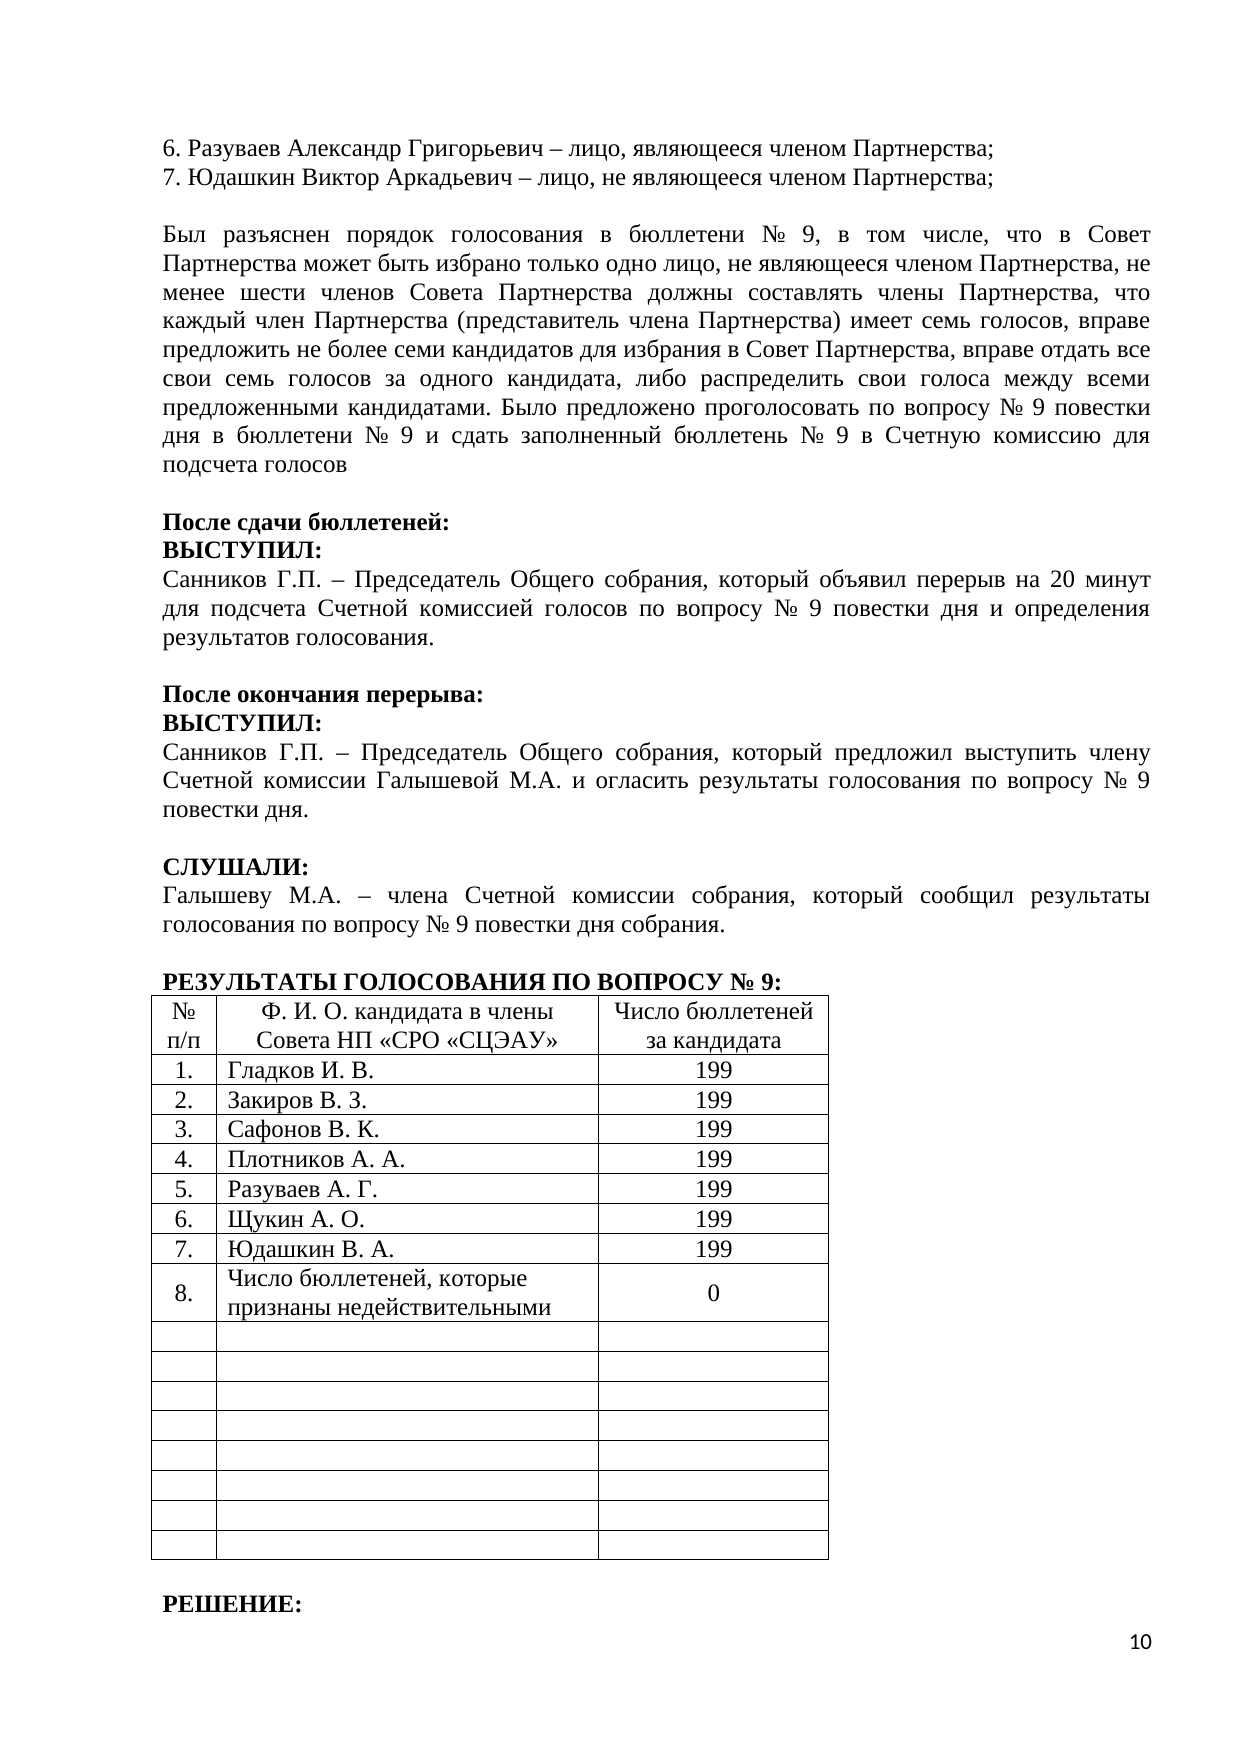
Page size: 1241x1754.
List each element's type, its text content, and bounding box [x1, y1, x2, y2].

text ВЫСТУПИЛ: [162, 708, 1152, 737]
table_cell [599, 1441, 828, 1470]
text Был разъяснен порядок голосования в бюллетени № 9, в том числе, что в Совет Партнерства может быть избрано только одно лицо, не являющееся членом Партнерства, не менее шести членов Совета Партнерства должны составлять члены Партнерства, что каждый член Партнерства (представитель члена Партнерства) имеет семь голосов, вправе предложить не более семи кандидатов для избрания в Совет Партнерства, вправе отдать все свои семь голосов за одного кандидата, либо распределить свои голоса между всеми предложенными кандидатами. Было предложено проголосовать по вопросу № 9 повестки дня в бюллетени № 9 и сдать заполненный бюллетень № 9 в Счетную комиссию для подсчета голосов [162, 219, 1152, 478]
table_cell [217, 1441, 598, 1470]
table_cell 199 [599, 1234, 828, 1262]
table_cell [217, 1322, 598, 1351]
table_cell [217, 1531, 598, 1559]
text После окончания перерыва: [162, 679, 1152, 708]
text 6. Разуваев Александр Григорьевич – лицо, являющееся членом Партнерства; [162, 133, 1152, 162]
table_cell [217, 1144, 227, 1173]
table_cell [599, 1382, 828, 1410]
table_cell [152, 1411, 216, 1440]
text ВЫСТУПИЛ: [162, 535, 1152, 564]
table_cell [217, 1382, 598, 1410]
table_cell [152, 1471, 216, 1500]
table_header Число бюллетеней за кандидата [599, 996, 828, 1054]
table_cell 4. [152, 1144, 216, 1173]
table_cell [152, 1352, 216, 1381]
table_cell 0 [599, 1264, 828, 1321]
table_cell [599, 1501, 828, 1529]
table_cell 199 [599, 1115, 828, 1143]
table_cell [152, 1322, 216, 1351]
table_cell 6. [152, 1204, 216, 1233]
table_cell 2. [152, 1085, 216, 1113]
table_cell 8. [152, 1264, 216, 1321]
table_header № п/п [152, 996, 216, 1054]
table_cell [152, 1531, 216, 1559]
table_cell [587, 1352, 598, 1381]
table_cell [152, 1501, 216, 1529]
table_cell 199 [599, 1085, 828, 1113]
table_cell 5. [152, 1174, 216, 1203]
table_cell 199 [599, 1055, 828, 1084]
text Галышеву М.А. – члена Счетной комиссии собрания, который сообщил результаты голосования по вопросу № 9 повестки дня собрания. [162, 880, 1152, 938]
text После сдачи бюллетеней: [162, 507, 1152, 535]
table_cell 7. [152, 1234, 216, 1262]
table_cell [599, 1352, 828, 1381]
table_cell [599, 1471, 828, 1500]
table_cell [217, 1352, 227, 1381]
table_cell [217, 1501, 598, 1529]
table_cell Число бюллетеней, которые признаны недействительными [217, 1264, 598, 1321]
table_cell 3. [152, 1115, 216, 1143]
text СЛУШАЛИ: [162, 852, 1152, 880]
table_cell [599, 1411, 828, 1440]
table_cell [152, 1441, 216, 1470]
table_cell 1. [152, 1055, 216, 1084]
table_header Ф. И. О. кандидата в члены Совета НП «СРО «СЦЭАУ» [217, 996, 598, 1054]
table_cell [217, 1411, 598, 1440]
text РЕШЕНИЕ: [162, 1589, 1152, 1618]
table_cell [599, 1322, 828, 1351]
table_cell [217, 1471, 598, 1500]
text 7. Юдашкин Виктор Аркадьевич – лицо, не являющееся членом Партнерства; [162, 162, 1152, 190]
table_cell 199 [599, 1174, 828, 1203]
text Санников Г.П. – Председатель Общего собрания, который предложил выступить члену Счетной комиссии Галышевой М.А. и огласить результаты голосования по вопросу № 9 повестки дня. [162, 737, 1152, 823]
text РЕЗУЛЬТАТЫ ГОЛОСОВАНИЯ ПО ВОПРОСУ № 9: [162, 967, 1152, 995]
table_cell [152, 1382, 216, 1410]
text Санников Г.П. – Председатель Общего собрания, который объявил перерыв на 20 минут для подсчета Счетной комиссией голосов по вопросу № 9 повестки дня и определения результатов голосования. [162, 564, 1152, 650]
table_cell 199 [599, 1204, 828, 1233]
table_cell 199 [599, 1144, 828, 1173]
table_cell [599, 1531, 828, 1559]
